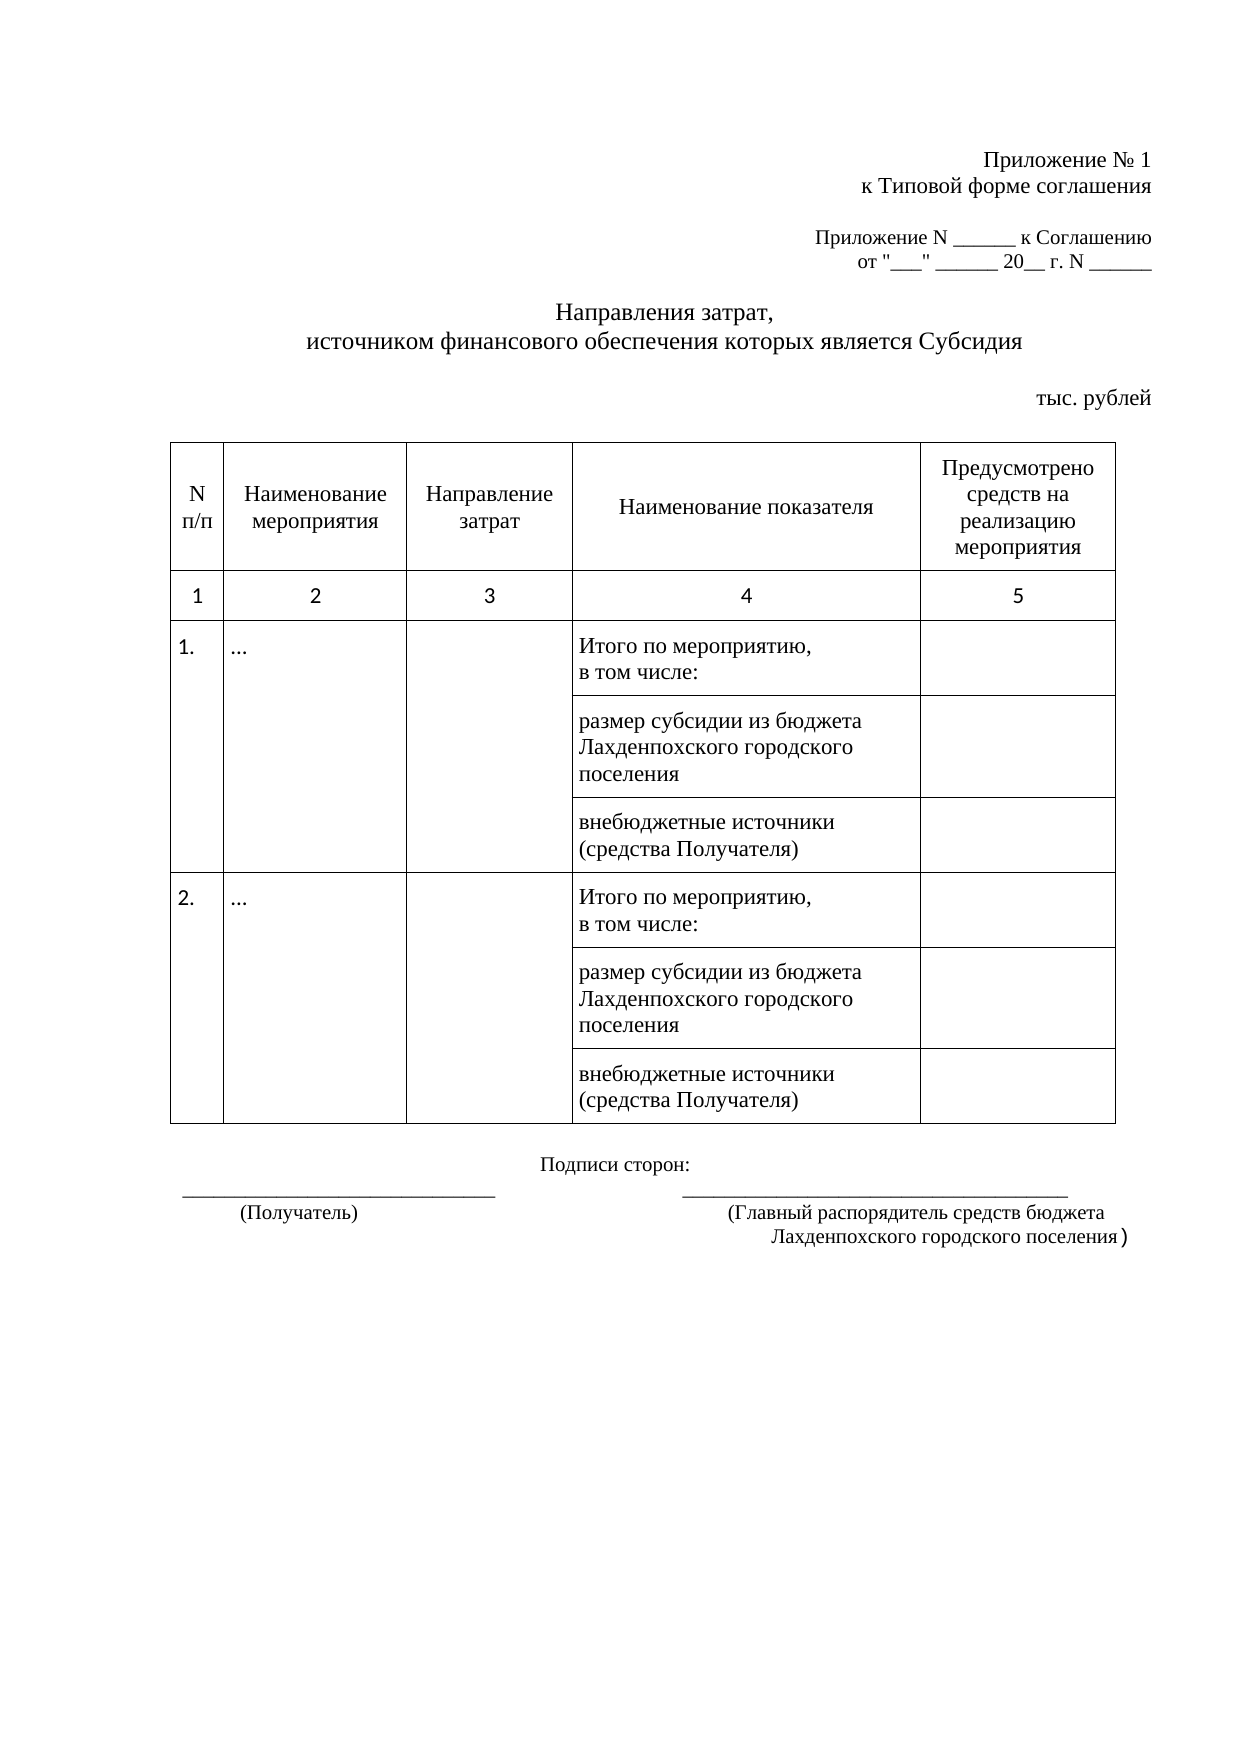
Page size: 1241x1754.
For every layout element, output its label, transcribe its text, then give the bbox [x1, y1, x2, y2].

table_header Наименование мероприятия [224, 443, 406, 570]
text Лахденпохского городского поселения) [177, 1224, 1152, 1250]
table_cell 2. [171, 873, 223, 1123]
table_cell внебюджетные источники (средства Получателя) [573, 1049, 920, 1123]
text Приложение N ______ к Соглашению [177, 225, 1152, 249]
table_cell размер субсидии из бюджета Лахденпохского городского поселения [573, 948, 920, 1048]
table_cell внебюджетные источники (средства Получателя) [573, 798, 920, 872]
table_cell 2 [224, 571, 406, 620]
table_cell 4 [573, 571, 920, 620]
table_cell [407, 621, 572, 872]
table_cell 5 [921, 571, 1115, 620]
table_cell Итого по мероприятию, в том числе: [573, 873, 920, 947]
text тыс. рублей [177, 384, 1152, 410]
table_cell ... [224, 873, 406, 1123]
table_cell [407, 873, 572, 1123]
table_header Наименование показателя [573, 443, 920, 570]
text к Типовой форме соглашения [177, 172, 1152, 199]
text источником финансового обеспечения которых является Субсидия [177, 326, 1152, 355]
table_cell [921, 948, 1115, 1048]
table_header Направление затрат [407, 443, 572, 570]
table_cell 3 [407, 571, 572, 620]
text Направления затрат, [177, 297, 1152, 326]
table_cell [921, 621, 1115, 695]
text Подписи сторон: [177, 1152, 1152, 1176]
text ______________________________ _____________________________________ [177, 1176, 1152, 1200]
table_cell [921, 696, 1115, 797]
text Приложение № 1 [177, 146, 1152, 172]
table_header N п/п [171, 443, 223, 570]
text (Получатель) (Главный распорядитель средств бюджета [177, 1200, 1152, 1224]
table_cell [921, 798, 1115, 872]
table_cell ... [224, 621, 406, 872]
text от "___" ______ 20__ г. N ______ [177, 249, 1152, 273]
table_cell 1. [171, 621, 223, 872]
table_cell [921, 873, 1115, 947]
table_cell [921, 1049, 1115, 1123]
table_header Предусмотрено средств на реализацию мероприятия [921, 443, 1115, 570]
table_cell размер субсидии из бюджета Лахденпохского городского поселения [573, 696, 920, 797]
table_cell 1 [171, 571, 223, 620]
table_cell Итого по мероприятию, в том числе: [573, 621, 920, 695]
